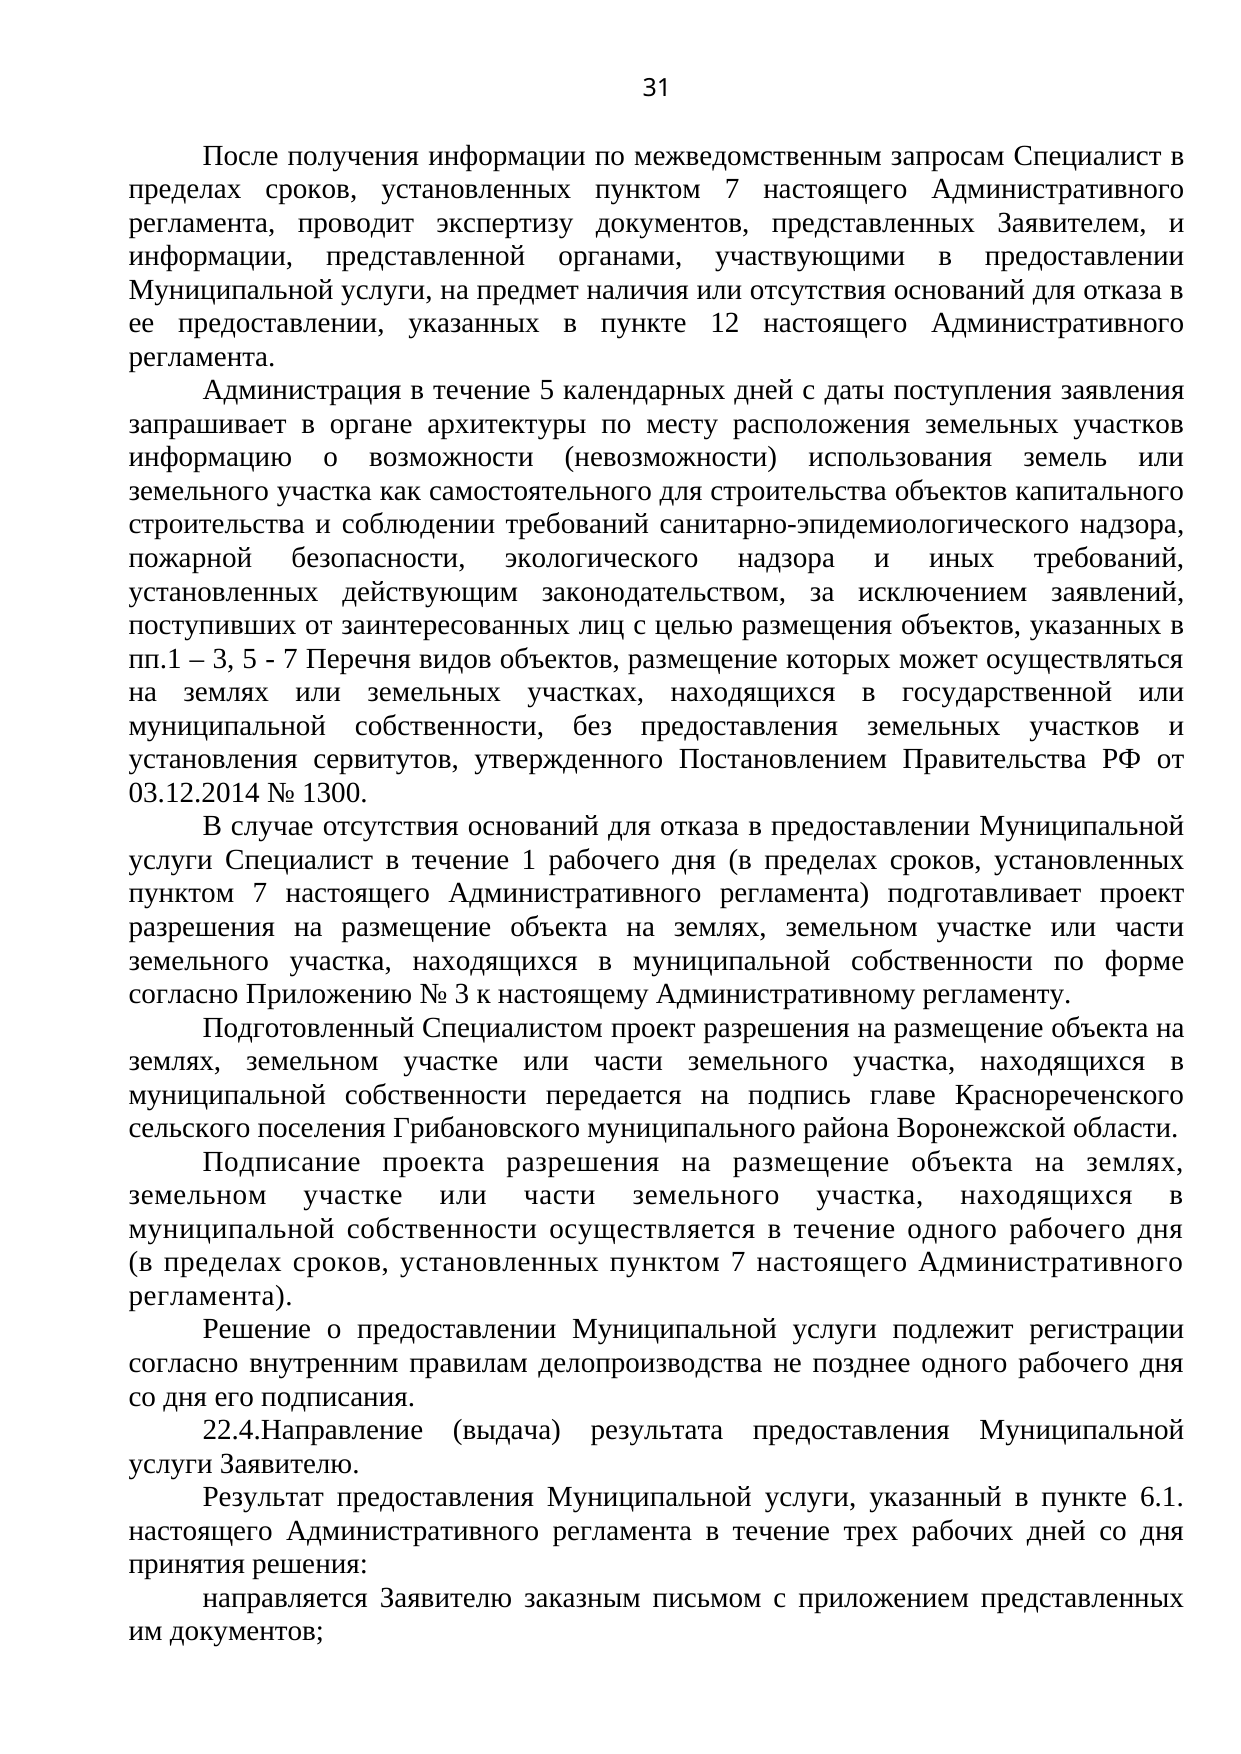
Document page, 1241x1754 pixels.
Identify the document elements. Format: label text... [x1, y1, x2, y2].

text направляется Заявителю заказным письмом с приложением представленных им документов; [128, 1580, 1185, 1647]
text Результат предоставления Муниципальной услуги, указанный в пункте 6.1. настоящего Административного регламента в течение трех рабочих дней со дня принятия решения: [128, 1479, 1185, 1580]
list После получения информации по межведомственным запросам Специалист в пределах сроков, установленных пунктом 7 настоящего Административного регламента, проводит экспертизу документов, представленных Заявителем, и информации, представленной органами, участвующими в предоставлении Муниципальной услуги, на предмет наличия или отсутствия оснований для отказа в ее предоставлении, указанных в пункте 12 настоящего Административного регламента. [128, 138, 1185, 372]
list Подготовленный Специалистом проект разрешения на размещение объекта на землях, земельном участке или части земельного участка, находящихся в муниципальной собственности передается на подпись главе Краснореченского сельского поселения Грибановского муниципального района Воронежской области. [128, 1010, 1185, 1144]
text 22.4.Направление (выдача) результата предоставления Муниципальной услуги Заявителю. [128, 1412, 1185, 1479]
list Решение о предоставлении Муниципальной услуги подлежит регистрации согласно внутренним правилам делопроизводства не позднее одного рабочего дня со дня его подписания. [128, 1312, 1185, 1412]
list Администрация в течение 5 календарных дней с даты поступления заявления запрашивает в органе архитектуры по месту расположения земельных участков информацию о возможности (невозможности) использования земель или земельного участка как самостоятельного для строительства объектов капитального строительства и соблюдении требований санитарно-эпидемиологического надзора, пожарной безопасности, экологического надзора и иных требований, установленных действующим законодательством, за исключением заявлений, поступивших от заинтересованных лиц с целью размещения объектов, указанных в пп.1 – 3, 5 - 7 Перечня видов объектов, размещение которых может осуществляться на землях или земельных участках, находящихся в государственной или муниципальной собственности, без предоставления земельных участков и установления сервитутов, утвержденного Постановлением Правительства РФ от 03.12.2014 № 1300. [128, 372, 1185, 808]
text Подписание проекта разрешения на размещение объекта на землях, земельном участке или части земельного участка, находящихся в муниципальной собственности осуществляется в течение одного рабочего дня (в пределах сроков, установленных пунктом 7 настоящего Административного регламента). [128, 1144, 1185, 1312]
list В случае отсутствия оснований для отказа в предоставлении Муниципальной услуги Специалист в течение 1 рабочего дня (в пределах сроков, установленных пунктом 7 настоящего Административного регламента) подготавливает проект разрешения на размещение объекта на землях, земельном участке или части земельного участка, находящихся в муниципальной собственности по форме согласно Приложению № 3 к настоящему Административному регламенту. [128, 808, 1185, 1010]
